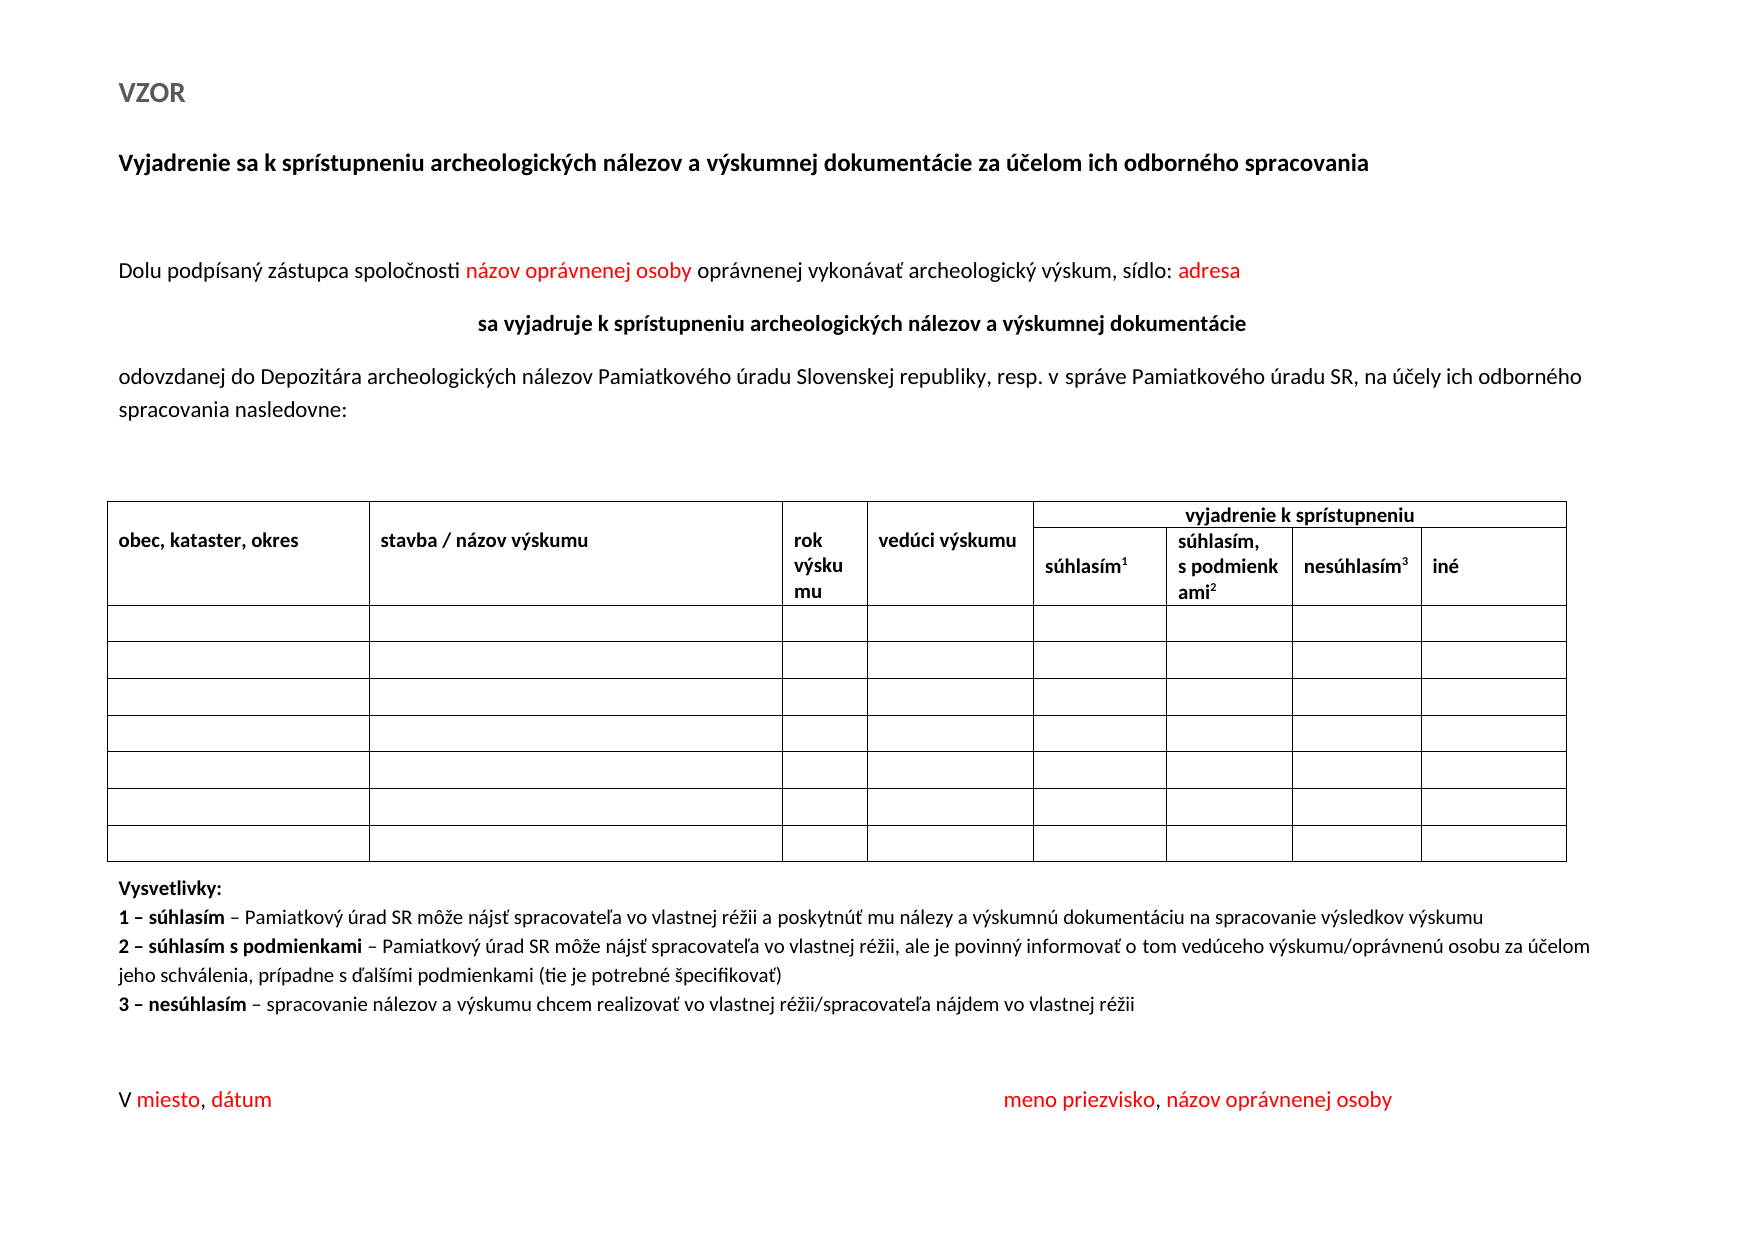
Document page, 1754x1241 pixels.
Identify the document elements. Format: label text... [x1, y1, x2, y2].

table_cell [1422, 606, 1566, 641]
table_cell [1034, 606, 1166, 641]
table_cell [868, 789, 1033, 824]
table_cell [868, 716, 1033, 751]
table_cell [370, 642, 782, 678]
table_header obec, kataster, okres [108, 502, 369, 604]
text odovzdanej do Depozitára archeologických nálezov Pamiatkového úradu Slovenskej republiky, resp. v správe Pamiatkového úradu SR, na účely ich odborného spracovania nasledovne: [118, 362, 1606, 423]
table_cell [1422, 789, 1566, 824]
table_cell [783, 716, 867, 751]
table_cell [1034, 826, 1166, 861]
text 3 – nesúhlasím – spracovanie nálezov a výskumu chcem realizovať vo vlastnej réžii/spracovateľa nájdem vo vlastnej réžii [118, 991, 1606, 1017]
table_cell [1293, 642, 1421, 678]
table_cell [1034, 679, 1166, 714]
table_cell [108, 826, 369, 861]
text 2 – súhlasím s podmienkami – Pamiatkový úrad SR môže nájsť spracovateľa vo vlastnej réžii, ale je povinný informovať o tom vedúceho výskumu/oprávnenú osobu za účelom jeho schválenia, prípadne s ďalšími podmienkami (tie je potrebné špecifikovať) [118, 933, 1606, 988]
table_cell [868, 826, 1033, 861]
table_cell [1167, 789, 1292, 824]
table_cell [1422, 826, 1566, 861]
table_cell [1293, 716, 1421, 751]
table_cell [1167, 679, 1292, 714]
table_cell [1034, 752, 1166, 788]
table_cell [108, 789, 369, 824]
table_cell [1293, 679, 1421, 714]
table_cell [370, 752, 782, 788]
table_cell [783, 789, 867, 824]
table_cell [783, 606, 867, 641]
text Dolu podpísaný zástupca spoločnosti názov oprávnenej osoby oprávnenej vykonávať archeologický výskum, sídlo: adresa [118, 256, 1606, 284]
table_cell [108, 642, 369, 678]
text Vysvetlivky: [118, 875, 1606, 900]
table_cell [370, 716, 782, 751]
table_cell [108, 752, 369, 788]
table_cell [1034, 716, 1166, 751]
table_cell [783, 826, 867, 861]
table_header rok výskumu [783, 502, 867, 604]
table_cell [370, 826, 782, 861]
table_header vyjadrenie k sprístupneniu [1034, 502, 1566, 527]
table_cell [1422, 716, 1566, 751]
table_cell [1167, 642, 1292, 678]
table_cell [108, 606, 369, 641]
table_cell [1422, 679, 1566, 714]
table_cell [1293, 606, 1421, 641]
table_cell [108, 716, 369, 751]
text 1 – súhlasím – Pamiatkový úrad SR môže nájsť spracovateľa vo vlastnej réžii a poskytnúť mu nálezy a výskumnú dokumentáciu na spracovanie výsledkov výskumu [118, 904, 1606, 929]
table_cell [108, 679, 369, 714]
table_cell [1167, 716, 1292, 751]
table_cell [1422, 752, 1566, 788]
table_header stavba / názov výskumu [370, 502, 782, 604]
text V miesto, dátum meno priezvisko, názov oprávnenej osoby [118, 1085, 1606, 1113]
table_cell [1293, 826, 1421, 861]
table_cell [868, 752, 1033, 788]
table_cell [783, 752, 867, 788]
table_cell [868, 642, 1033, 678]
table_cell [783, 679, 867, 714]
table_cell [1422, 642, 1566, 678]
table_cell [1034, 642, 1166, 678]
table_cell [1034, 789, 1166, 824]
table_cell [868, 679, 1033, 714]
table_cell [370, 606, 782, 641]
table_cell súhlasím, s podmienkami2 [1167, 528, 1292, 604]
table_cell súhlasím1 [1034, 528, 1166, 604]
table_cell [1167, 752, 1292, 788]
table_cell [1167, 606, 1292, 641]
table_cell [1293, 752, 1421, 788]
table_cell [783, 642, 867, 678]
text Vyjadrenie sa k sprístupneniu archeologických nálezov a výskumnej dokumentácie za účelom ich odborného spracovania [118, 148, 1606, 178]
table_cell [868, 606, 1033, 641]
table_cell iné [1422, 528, 1566, 604]
table_cell nesúhlasím3 [1293, 528, 1421, 604]
table_cell [1167, 826, 1292, 861]
table_cell [370, 789, 782, 824]
table_cell [370, 679, 782, 714]
text sa vyjadruje k sprístupneniu archeologických nálezov a výskumnej dokumentácie [118, 309, 1606, 337]
table_cell [1293, 789, 1421, 824]
table_header vedúci výskumu [868, 502, 1033, 604]
